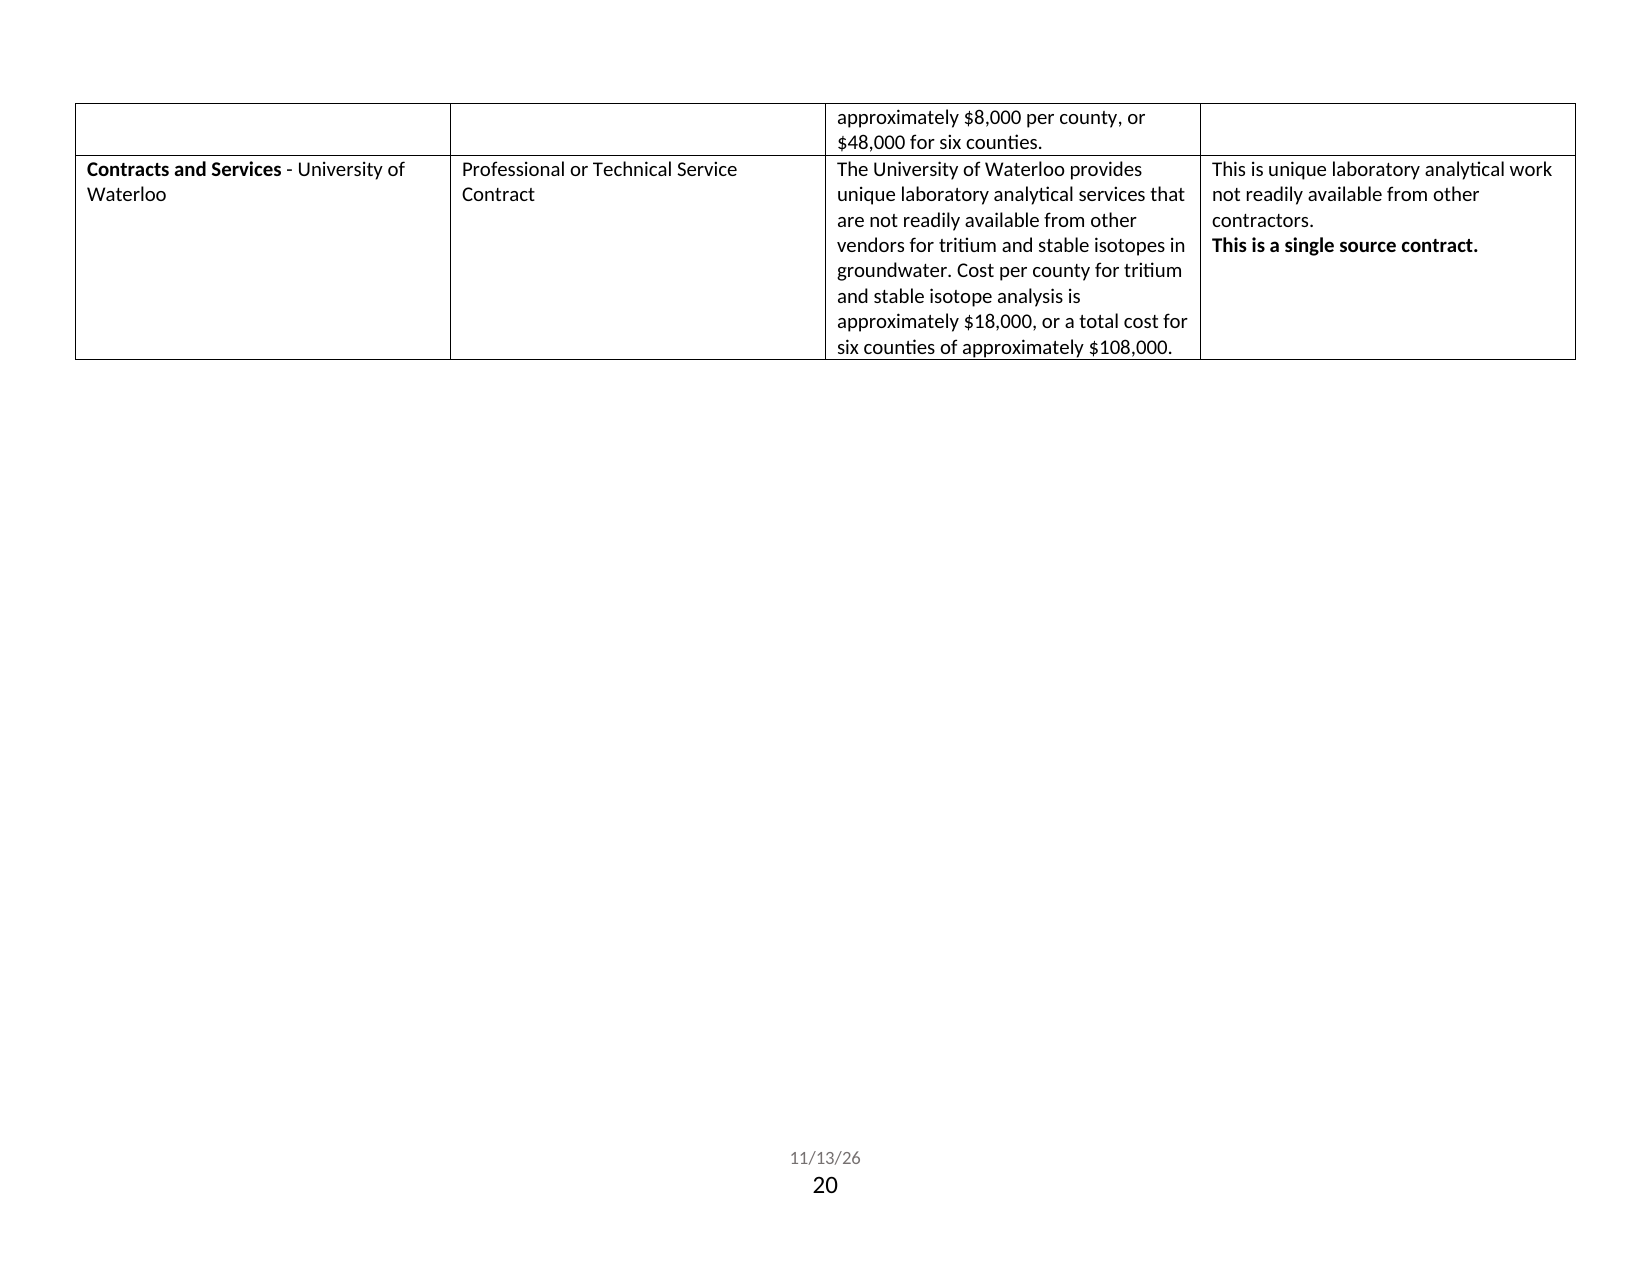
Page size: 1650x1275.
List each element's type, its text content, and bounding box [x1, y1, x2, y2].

table_cell Contracts and Services - University of Waterloo [76, 156, 450, 359]
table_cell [1201, 104, 1575, 155]
table_cell The University of Waterloo provides unique laboratory analytical services that are not readily available from other vendors for tritium and stable isotopes in groundwater. Cost per county for tritium and stable isotope analysis is approximately $18,000, or a total cost for six counties of approximately $108,000. [826, 156, 1200, 359]
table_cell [451, 104, 825, 155]
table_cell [826, 104, 1200, 155]
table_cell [76, 104, 450, 155]
table_cell Professional or Technical Service Contract [451, 156, 825, 359]
table_cell This is unique laboratory analytical work not readily available from other contractors. This is a single source contract. [1201, 156, 1575, 359]
